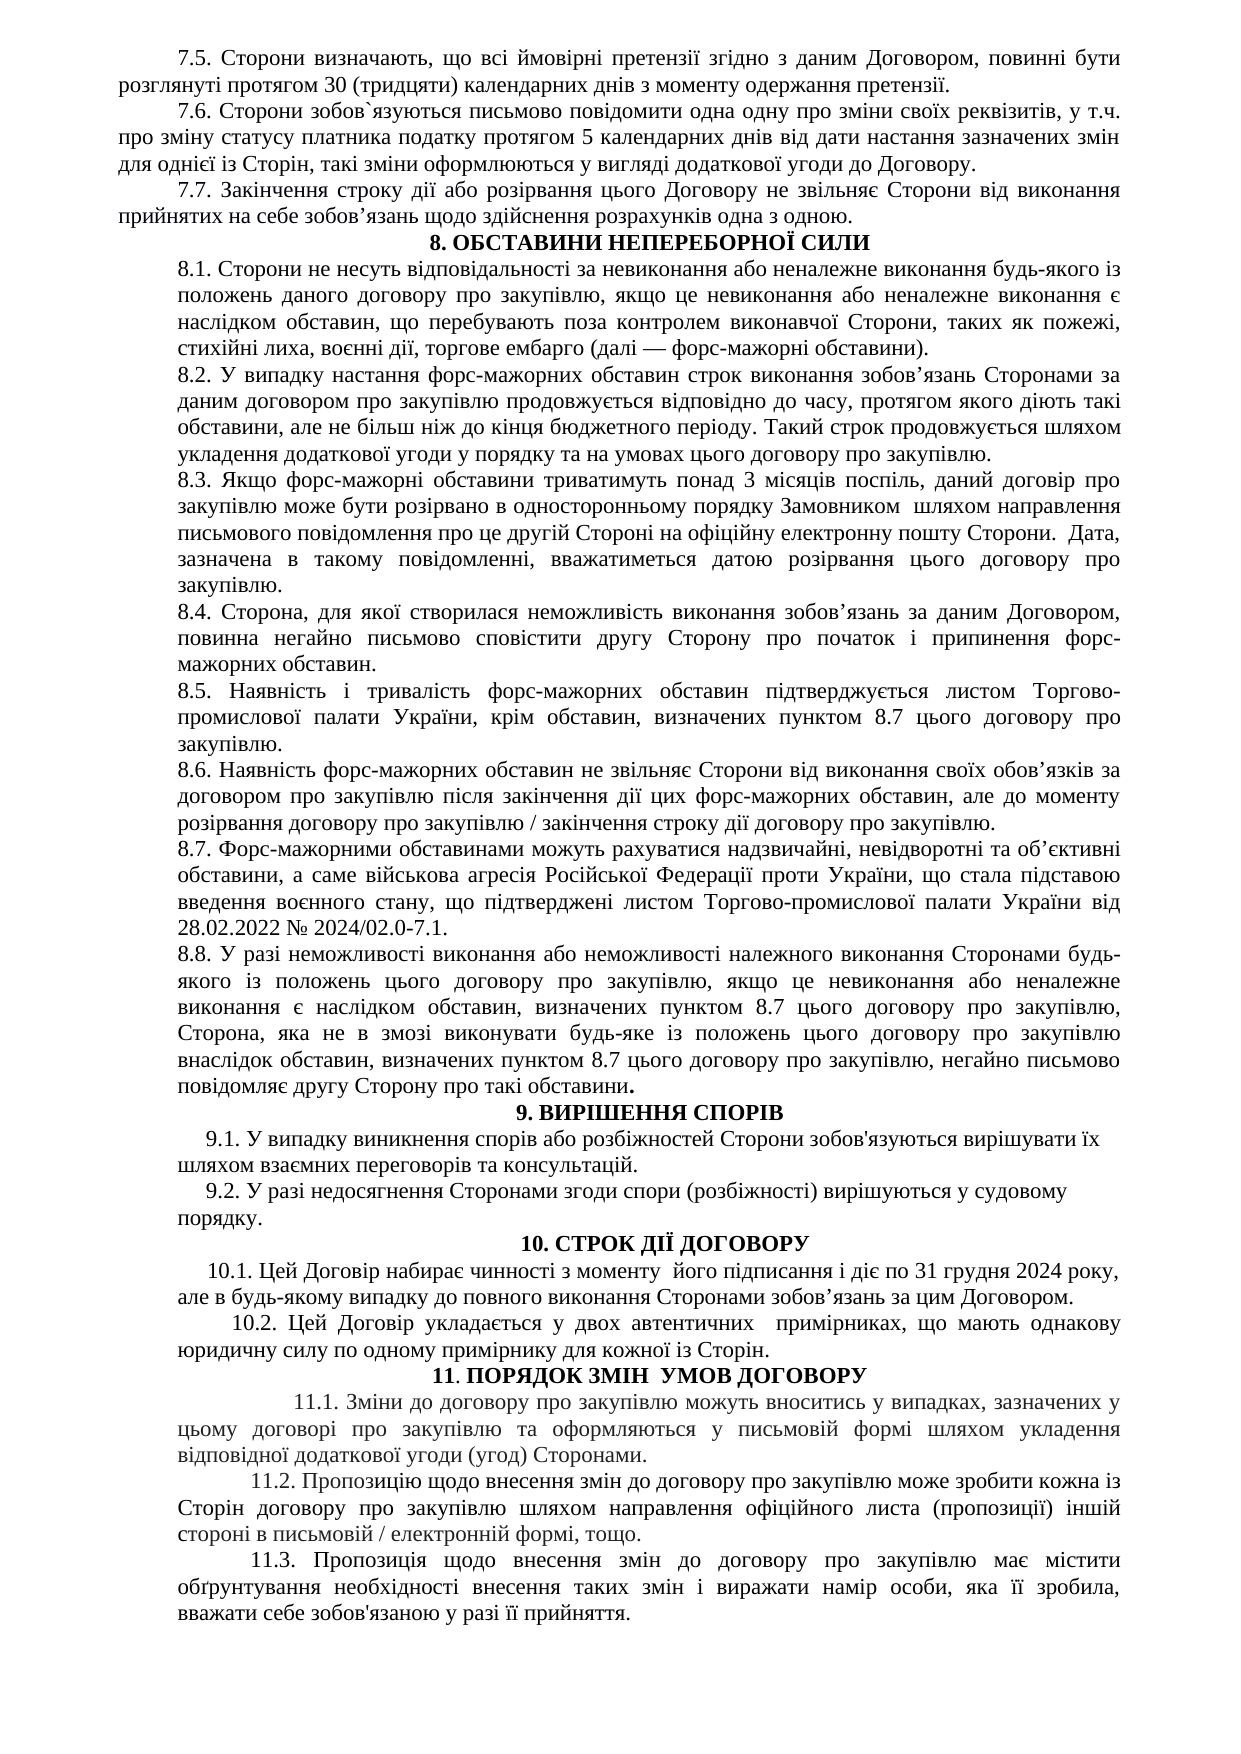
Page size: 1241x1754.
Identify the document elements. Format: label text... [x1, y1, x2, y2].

text 9. ВИРІШЕННЯ СПОРІВ [177, 1098, 1122, 1125]
text 11. ПОРЯДОК ЗМІН УМОВ ДОГОВОРУ [177, 1362, 1122, 1388]
text 8.2. У випадку настання форс-мажорних обставин строк виконання зобов’язань Сторонами за даним договором про закупівлю продовжується відповідно до часу, протягом якого діють такі обставини, але не більш ніж до кінця бюджетного періоду. Такий строк продовжується шляхом укладення додаткової угоди у порядку та на умовах цього договору про закупівлю. [177, 361, 1122, 466]
text 7.7. Закінчення строку дії або розірвання цього Договору не звільняє Сторони від виконання прийнятих на себе зобов’язань щодо здійснення розрахунків одна з одною. [118, 176, 1122, 229]
text 8.5. Наявність і тривалість форс-мажорних обставин підтверджується листом Торгово-промислової палати України, крім обставин, визначених пунктом 8.7 цього договору про закупівлю. [177, 677, 1122, 756]
text 8.6. Наявність форс-мажорних обставин не звільняє Сторони від виконання своїх обов’язків за договором про закупівлю після закінчення дії цих форс-мажорних обставин, але до моменту розірвання договору про закупівлю / закінчення строку дії договору про закупівлю. [177, 756, 1122, 835]
text 8. ОБСТАВИНИ НЕПЕРЕБОРНОЇ СИЛИ [177, 229, 1122, 255]
text 10.1. Цей Договір набирає чинності з моменту його підписання і діє по 31 грудня 2024 року, але в будь-якому випадку до повного виконання Сторонами зобов’язань за цим Договором. [177, 1257, 1122, 1309]
text 7.5. Сторони визначають, що всі ймовірні претензії згідно з даним Договором, повинні бути розглянуті протягом 30 (тридцяти) календарних днів з моменту одержання претензії. [118, 44, 1122, 97]
text 11.2. Пропозицію щодо внесення змін до договору про закупівлю може зробити кожна із Сторін договору про закупівлю шляхом направлення офіційного листа (пропозиції) іншій стороні в письмовій / електронній формі, тощо. [177, 1467, 1122, 1547]
text 9.2. У разі недосягнення Сторонами згоди спори (розбіжності) вирішуються у судовому порядку. [177, 1178, 1122, 1230]
text 8.3. Якщо форс-мажорні обставини триватимуть понад 3 місяців поспіль, даний договір про закупівлю може бути розірвано в односторонньому порядку Замовником шляхом направлення письмового повідомлення про це другій Стороні на офіційну електронну пошту Сторони. Дата, зазначена в такому повідомленні, вважатиметься датою розірвання цього договору про закупівлю. [177, 466, 1122, 598]
text 10.2. Цей Договір укладається у двох автентичних примірниках, що мають однакову юридичну силу по одному примірнику для кожної із Сторін. [177, 1309, 1122, 1362]
text 8.8. У разі неможливості виконання або неможливості належного виконання Сторонами будь-якого із положень цього договору про закупівлю, якщо це невиконання або неналежне виконання є наслідком обставин, визначених пунктом 8.7 цього договору про закупівлю, Сторона, яка не в змозі виконувати будь-яке із положень цього договору про закупівлю внаслідок обставин, визначених пунктом 8.7 цього договору про закупівлю, негайно письмово повідомляє другу Сторону про такі обставини. [177, 940, 1122, 1098]
text 10. СТРОК ДІЇ ДОГОВОРУ [177, 1230, 1122, 1257]
text 7.6. Сторони зобов`язуються письмово повідомити одна одну про зміни своїх реквізитів, у т.ч. про зміну статусу платника податку протягом 5 календарних днів від дати настання зазначених змін для однієї із Сторін, такі зміни оформлюються у вигляді додаткової угоди до Договору. [118, 97, 1122, 176]
text 11.3. Пропозиція щодо внесення змін до договору про закупівлю має містити обґрунтування необхідності внесення таких змін і виражати намір особи, яка її зробила, вважати себе зобов'язаною у разі її прийняття. [177, 1547, 1122, 1626]
text 8.4. Сторона, для якої створилася неможливість виконання зобов’язань за даним Договором, повинна негайно письмово сповістити другу Сторону про початок і припинення форс-мажорних обставин. [177, 598, 1122, 677]
text 8.1. Сторони не несуть відповідальності за невиконання або неналежне виконання будь-якого із положень даного договору про закупівлю, якщо це невиконання або неналежне виконання є наслідком обставин, що перебувають поза контролем виконавчої Сторони, таких як пожежі, стихійні лиха, воєнні дії, торгове ембарго (далі — форс-мажорні обставини). [177, 255, 1122, 361]
text 9.1. У випадку виникнення спорів або розбіжностей Сторони зобов'язуються вирішувати їх шляхом взаємних переговорів та консультацій. [177, 1125, 1122, 1178]
text 11.1. Зміни до договору про закупівлю можуть вноситись у випадках, зазначених у цьому договорі про закупівлю та оформляються у письмовій формі шляхом укладення відповідної додаткової угоди (угод) Сторонами. [177, 1388, 1122, 1467]
text 8.7. Форс-мажорними обставинами можуть рахуватися надзвичайні, невідворотні та об’єктивні обставини, а саме військова агресія Російської Федерації проти України, що стала підставою введення воєнного стану, що підтверджені листом Торгово-промислової палати України від 28.02.2022 № 2024/02.0-7.1. [177, 835, 1122, 940]
